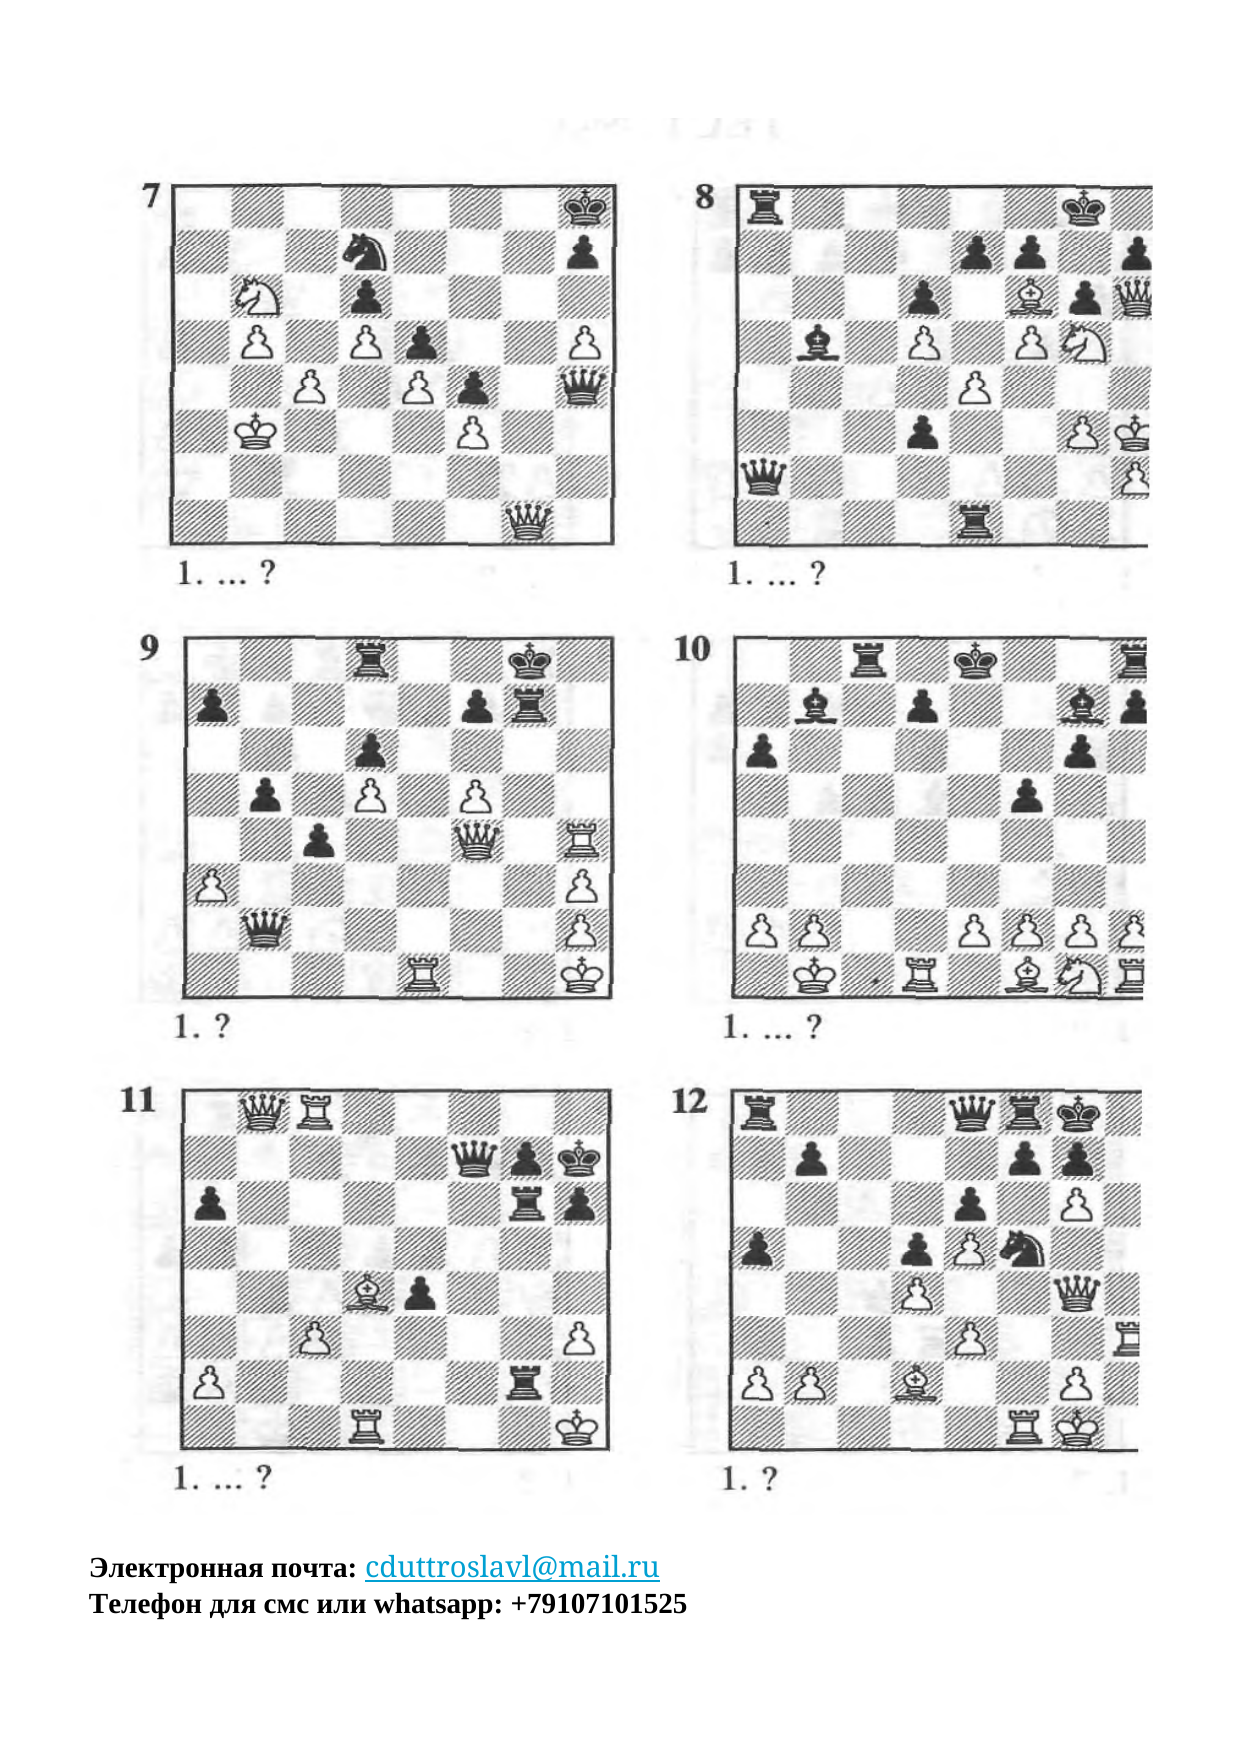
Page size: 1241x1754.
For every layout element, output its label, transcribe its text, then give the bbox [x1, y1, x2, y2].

text Электронная почта: cduttroslavl@mail.ru [89, 1546, 1152, 1586]
text Телефон для смс или whatsapp: +79107101525 [89, 1586, 1152, 1619]
picture [88, 118, 1153, 1515]
